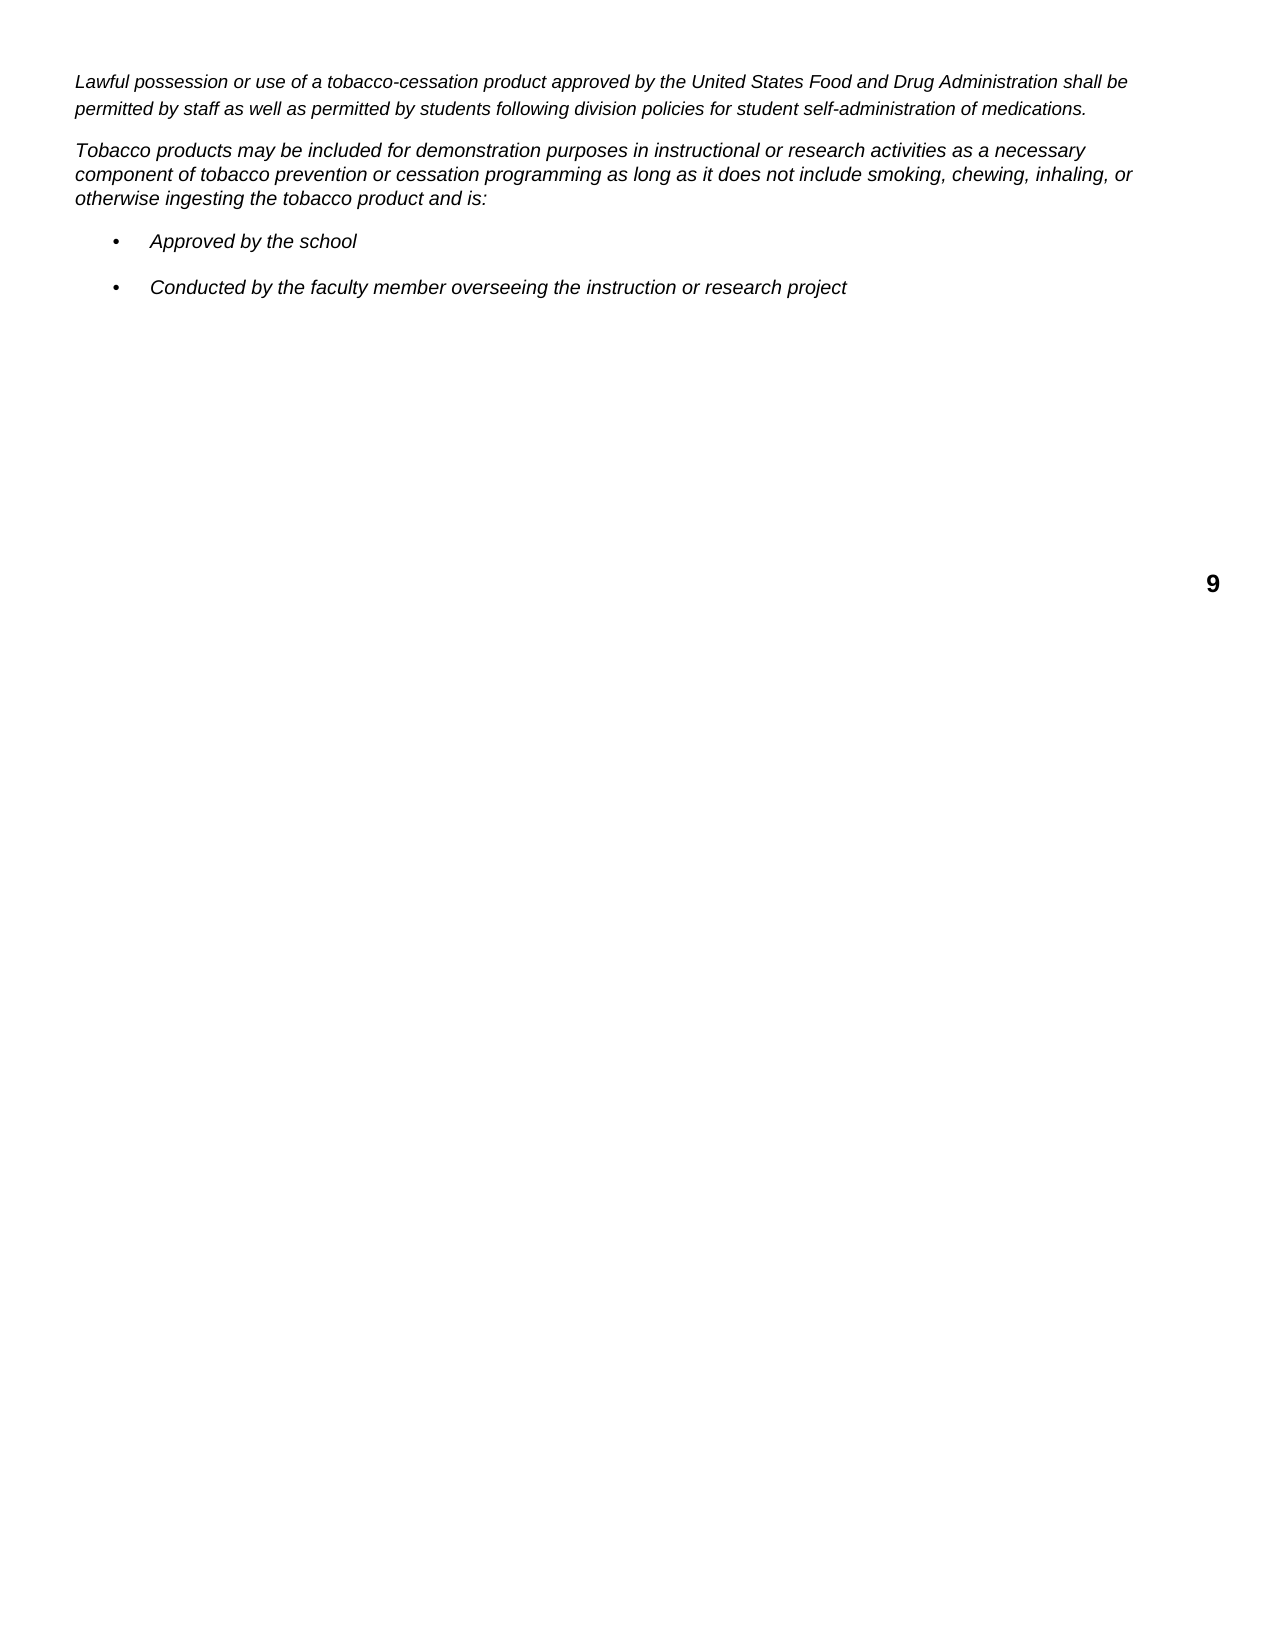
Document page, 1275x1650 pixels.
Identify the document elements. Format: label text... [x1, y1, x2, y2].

text 9 [1206, 569, 1223, 598]
text Lawful possession or use of a tobacco-cessation product approved by the United States Food and Drug Administration shall be permitted by staff as well as permitted by students following division policies for student self-administration of medications. [75, 71, 1158, 119]
list Approved by the school [112, 230, 1223, 253]
text Tobacco products may be included for demonstration purposes in instructional or research activities as a necessary component of tobacco prevention or cessation programming as long as it does not include smoking, chewing, inhaling, or otherwise ingesting the tobacco product and is: [75, 139, 1181, 210]
list Conducted by the faculty member overseeing the instruction or research project [112, 276, 1223, 298]
